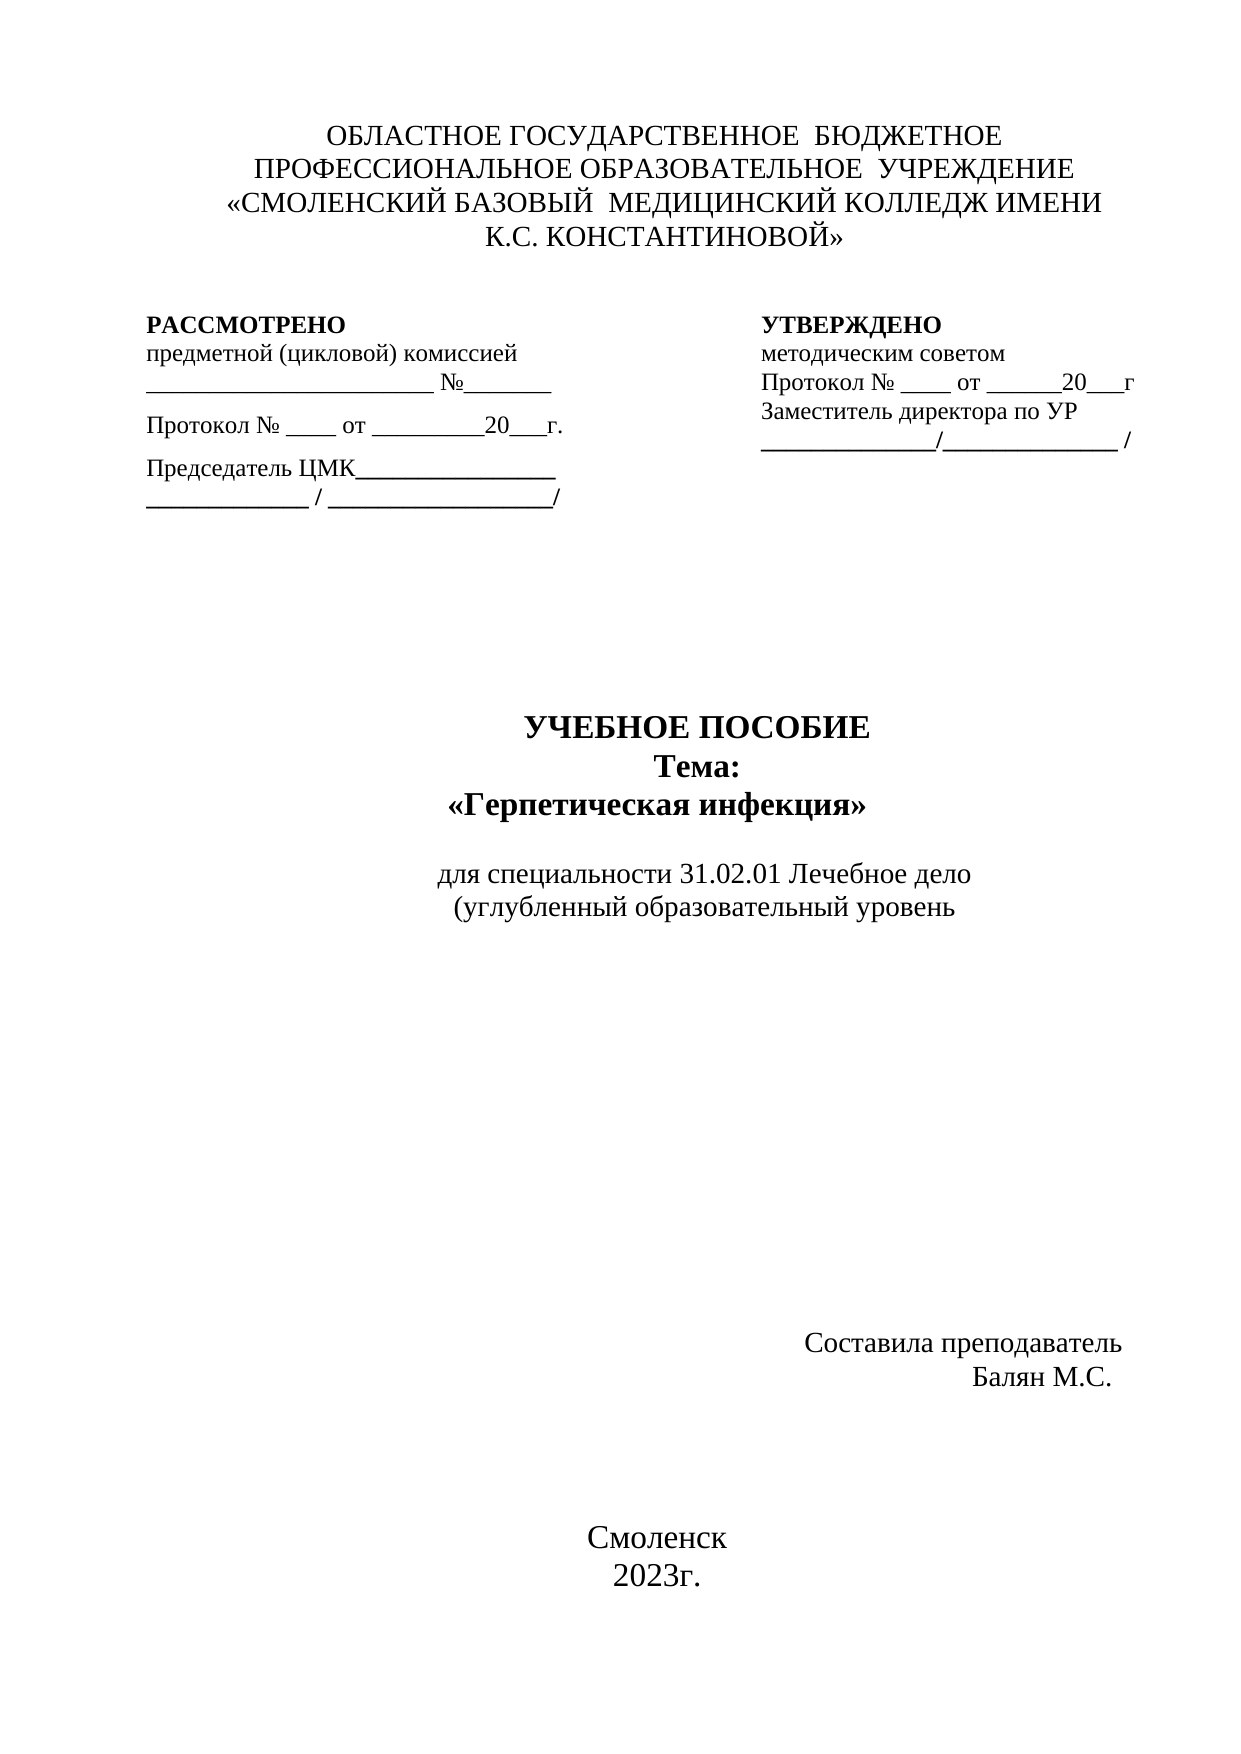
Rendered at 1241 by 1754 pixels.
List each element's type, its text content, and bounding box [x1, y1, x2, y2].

text «Герпетическая инфекция» [162, 784, 1152, 822]
text (углубленный образовательный уровень [177, 889, 1231, 923]
table_header УТВЕРЖДЕНО методическим советом Протокол № ____ от ______20___г Заместитель директора по УР ______________/______________ / [750, 310, 1202, 540]
text 2023г. [162, 1556, 1152, 1594]
text Тема: [162, 746, 1231, 784]
text ОБЛАСТНОЕ ГОСУДАРСТВЕННОЕ БЮДЖЕТНОЕ [177, 118, 1152, 152]
text «СМОЛЕНСКИЙ БАЗОВЫЙ МЕДИЦИНСКИЙ КОЛЛЕДЖ ИМЕНИ [177, 185, 1152, 219]
text ПРОФЕССИОНАЛЬНОЕ ОБРАЗОВАТЕЛЬНОЕ УЧРЕЖДЕНИЕ [177, 152, 1152, 185]
text Смоленск [162, 1517, 1152, 1556]
text Балян М.С. [162, 1359, 1152, 1393]
table_header РАССМОТРЕНО предметной (цикловой) комиссией _______________________ №_______ Протокол № ____ от _________20___г. Председатель ЦМК________________ _____________ / __________________/ [135, 310, 749, 540]
text УЧЕБНОЕ ПОСОБИЕ [162, 707, 1231, 746]
text Составила преподаватель [162, 1326, 1231, 1359]
text для специальности 31.02.01 Лечебное дело [177, 856, 1231, 889]
text К.С. КОНСТАНТИНОВОЙ» [177, 219, 1152, 252]
